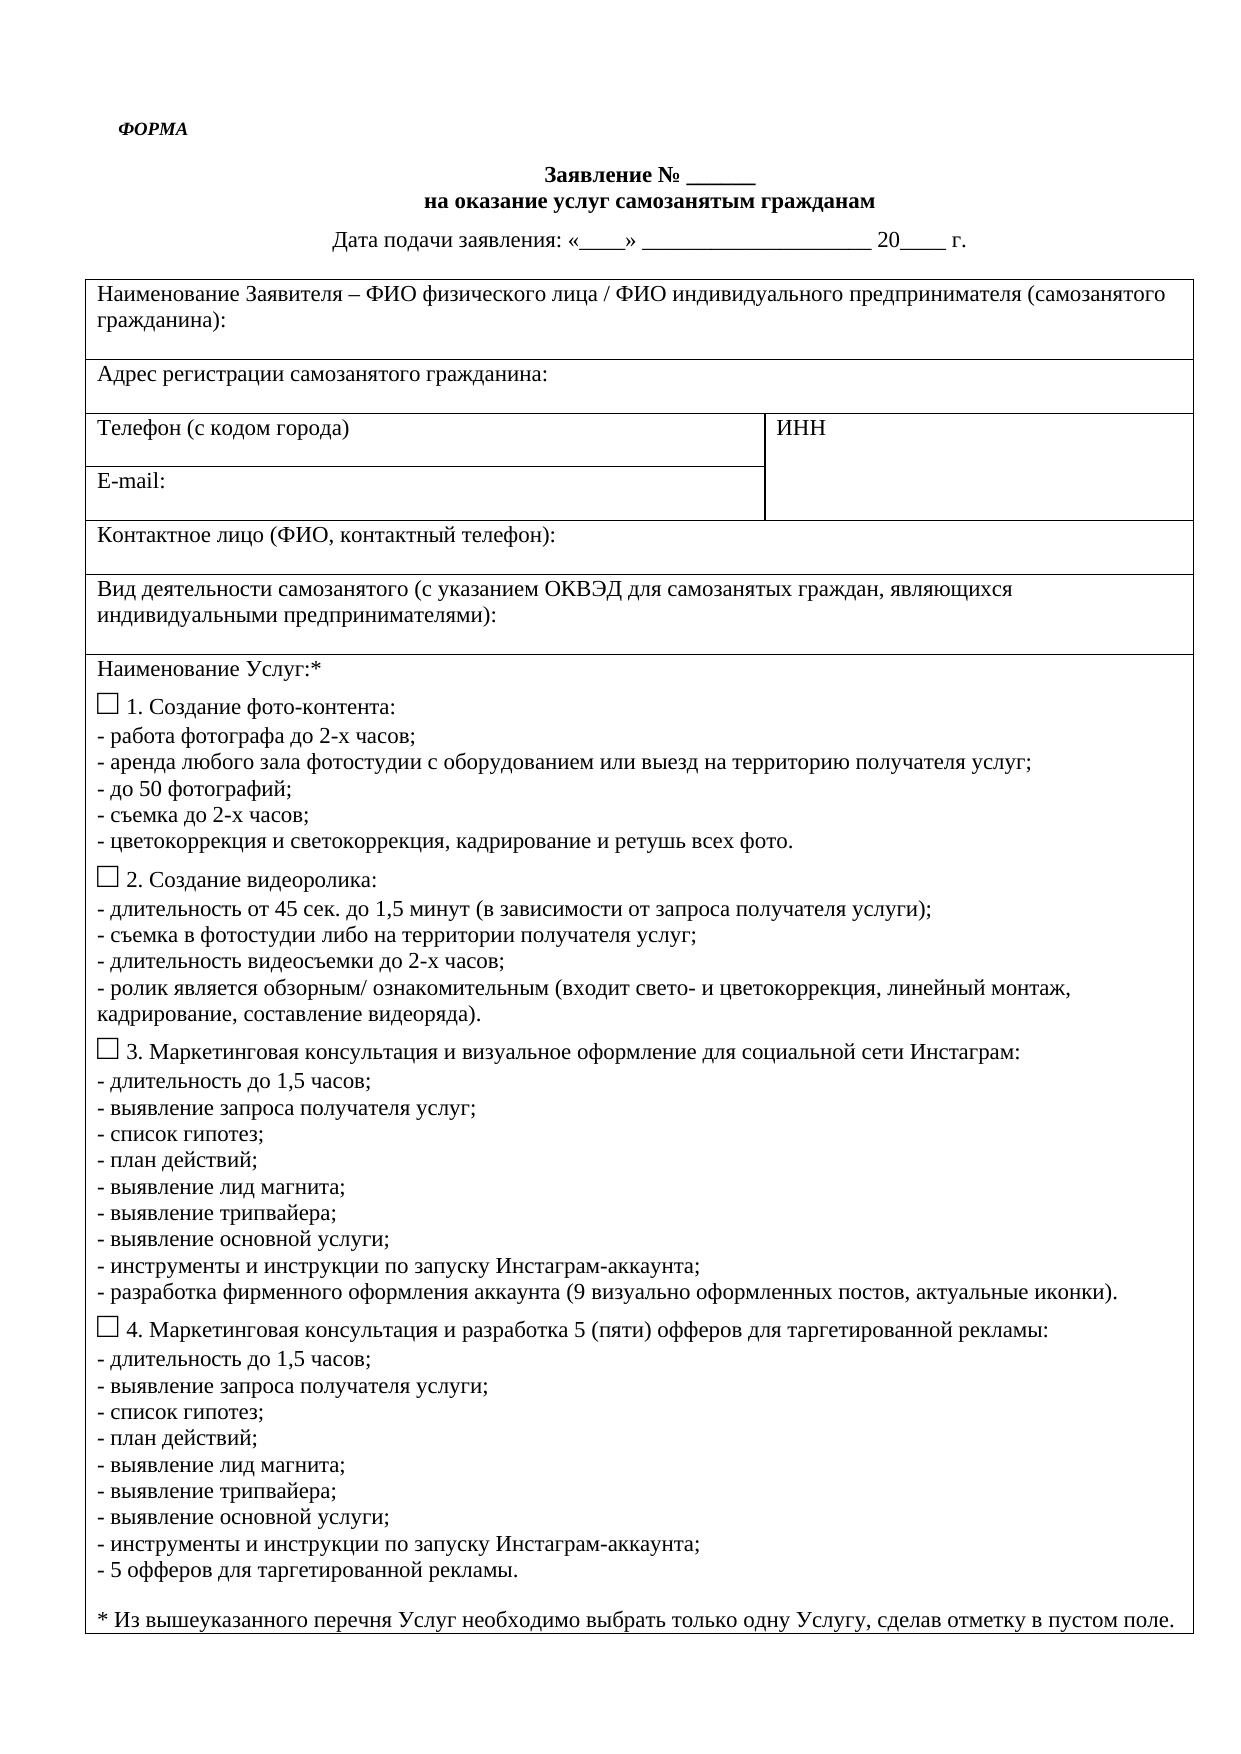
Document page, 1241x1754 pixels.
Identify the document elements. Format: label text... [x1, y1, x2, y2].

text Заявление № ______ на оказание услуг самозанятым гражданам [118, 161, 1181, 214]
table_header Наименование Заявителя – ФИО физического лица / ФИО индивидуального предпринимателя (самозанятого гражданина): [86, 280, 1193, 359]
text Дата подачи заявления: «____» ____________________ 20____ г. [118, 226, 1181, 252]
table_cell Наименование Услуг:* □ 1. Создание фото-контента: - работа фотографа до 2-х часов; - аренда любого зала фотостудии с оборудованием или выезд на территорию получателя услуг; - до 50 фотографий; - съемка до 2-х часов; - цветокоррекция и светокоррекция, кадрирование и ретушь всех фото. □ 2. Создание видеоролика: - длительность от 45 сек. до 1,5 минут (в зависимости от запроса получателя услуги); - съемка в фотостудии либо на территории получателя услуг; - длительность видеосъемки до 2-х часов; - ролик является обзорным/ ознакомительным (входит свето- и цветокоррекция, линейный монтаж, кадрирование, составление видеоряда). □ 3. Маркетинговая консультация и визуальное оформление для социальной сети Инстаграм: - длительность до 1,5 часов; - выявление запроса получателя услуг; - список гипотез; - план действий; - выявление лид магнита; - выявление трипвайера; - выявление основной услуги; - инструменты и инструкции по запуску Инстаграм-аккаунта; - разработка фирменного оформления аккаунта (9 визуально оформленных постов, актуальные иконки). □ 4. Маркетинговая консультация и разработка 5 (пяти) офферов для таргетированной рекламы: - длительность до 1,5 часов; - выявление запроса получателя услуги; - список гипотез; - план действий; - выявление лид магнита; - выявление трипвайера; - выявление основной услуги; - инструменты и инструкции по запуску Инстаграм-аккаунта; - 5 офферов для таргетированной рекламы. * Из вышеуказанного перечня Услуг необходимо выбрать только одну Услугу, сделав отметку в пустом поле. [86, 655, 1193, 1633]
table_cell Телефон (с кодом города) [86, 414, 764, 466]
table_cell ИНН [766, 414, 1193, 520]
table_cell Контактное лицо (ФИО, контактный телефон): [86, 521, 1193, 574]
text ФОРМА [118, 118, 1181, 140]
table_cell E-mail: [86, 467, 764, 520]
table_cell Вид деятельности самозанятого (с указанием ОКВЭД для самозанятых граждан, являющихся индивидуальными предпринимателями): [86, 575, 1193, 654]
table_cell Адрес регистрации самозанятого гражданина: [86, 360, 1193, 412]
